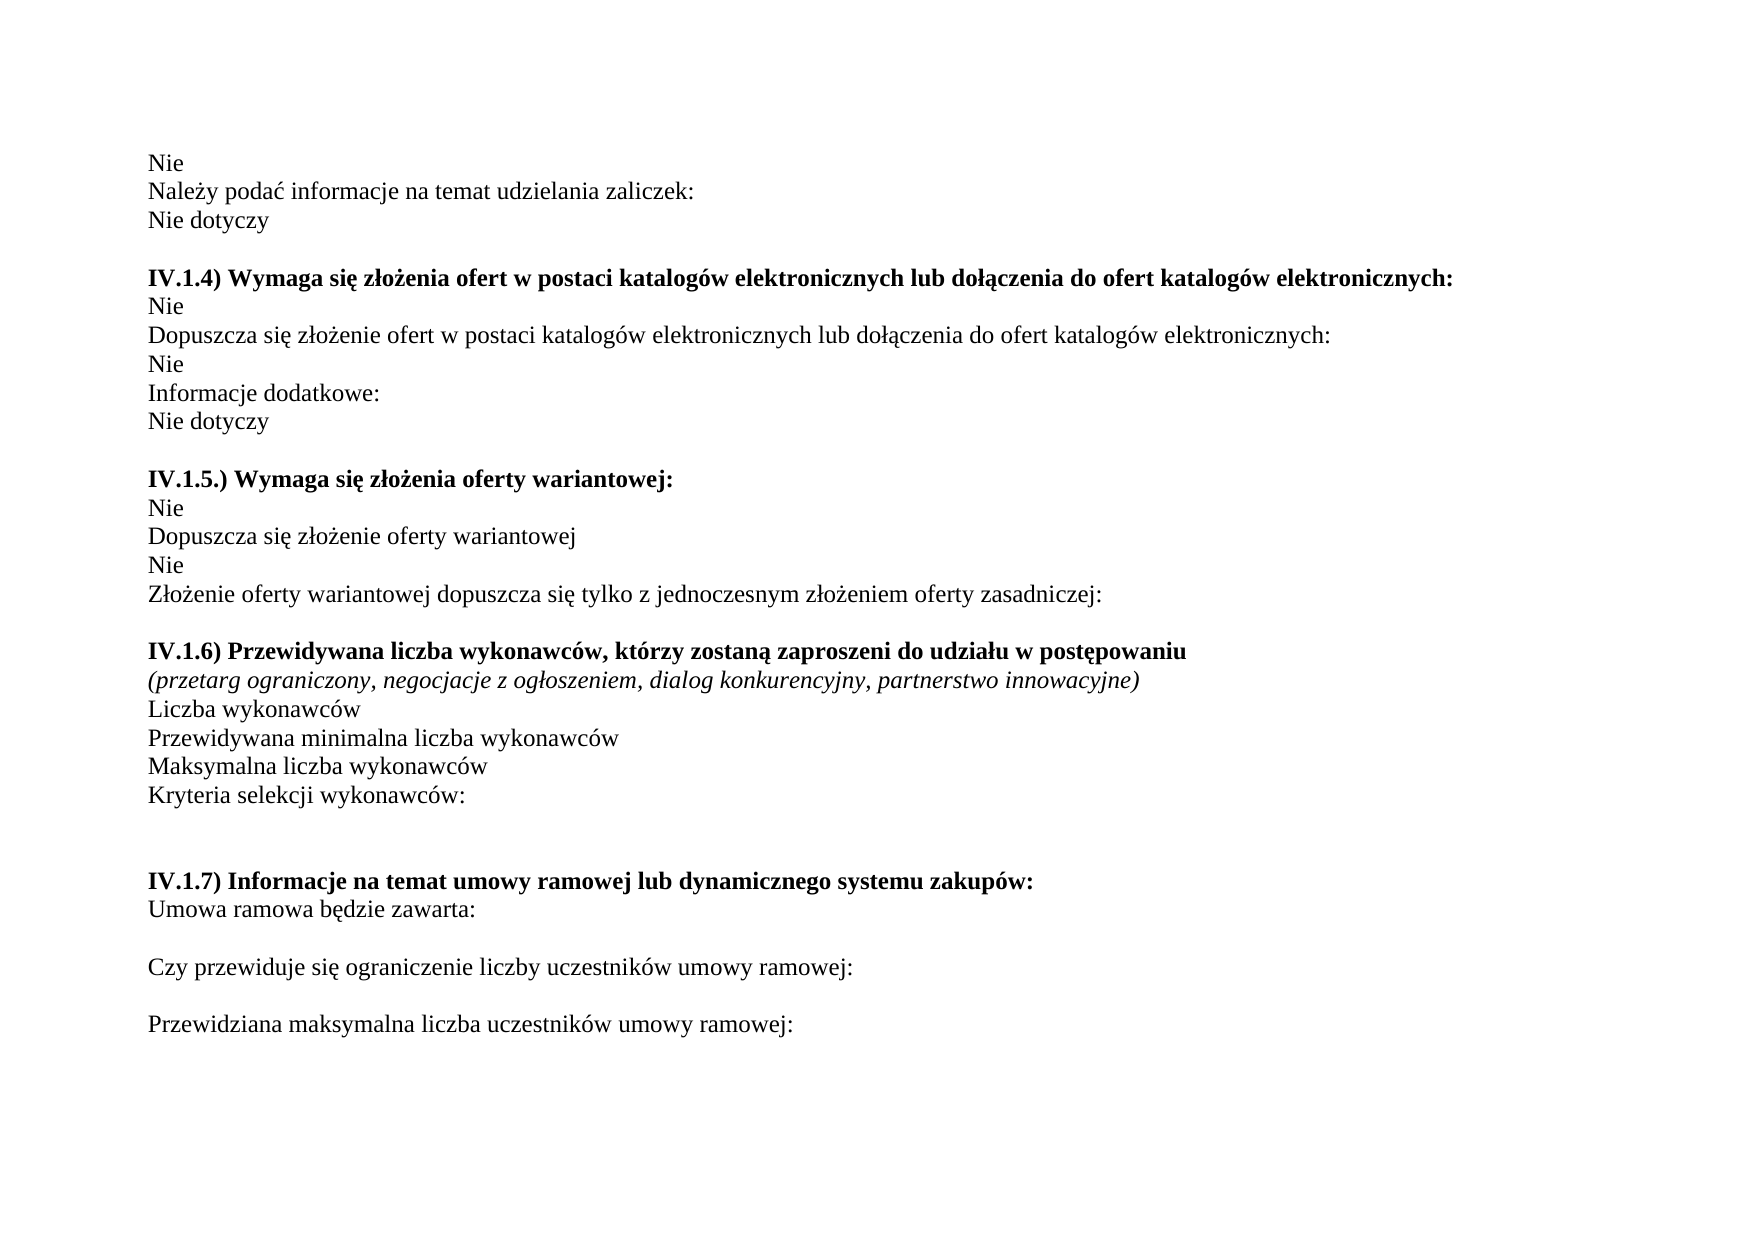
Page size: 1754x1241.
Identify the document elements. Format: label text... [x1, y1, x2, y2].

text Nie Dopuszcza się złożenie oferty wariantowej Nie Złożenie oferty wariantowej dopuszcza się tylko z jednoczesnym złożeniem oferty zasadniczej: IV.1.6) Przewidywana liczba wykonawców, którzy zostaną zaproszeni do udziału w postępowaniu (przetarg ograniczony, negocjacje z ogłoszeniem, dialog konkurencyjny, partnerstwo innowacyjne) [148, 493, 1606, 694]
text Nie Dopuszcza się złożenie ofert w postaci katalogów elektronicznych lub dołączenia do ofert katalogów elektronicznych: Nie Informacje dodatkowe: Nie dotyczy [148, 291, 1606, 435]
text Nie Należy podać informacje na temat udzielania zaliczek: Nie dotyczy [148, 148, 1606, 234]
text Liczba wykonawców Przewidywana minimalna liczba wykonawców Maksymalna liczba wykonawców Kryteria selekcji wykonawców: [148, 694, 1606, 837]
text IV.1.5.) Wymaga się złożenia oferty wariantowej: [148, 435, 1606, 493]
text IV.1.4) Wymaga się złożenia ofert w postaci katalogów elektronicznych lub dołączenia do ofert katalogów elektronicznych: [148, 234, 1606, 291]
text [148, 894, 1606, 1067]
text IV.1.7) Informacje na temat umowy ramowej lub dynamicznego systemu zakupów: [148, 837, 1606, 894]
